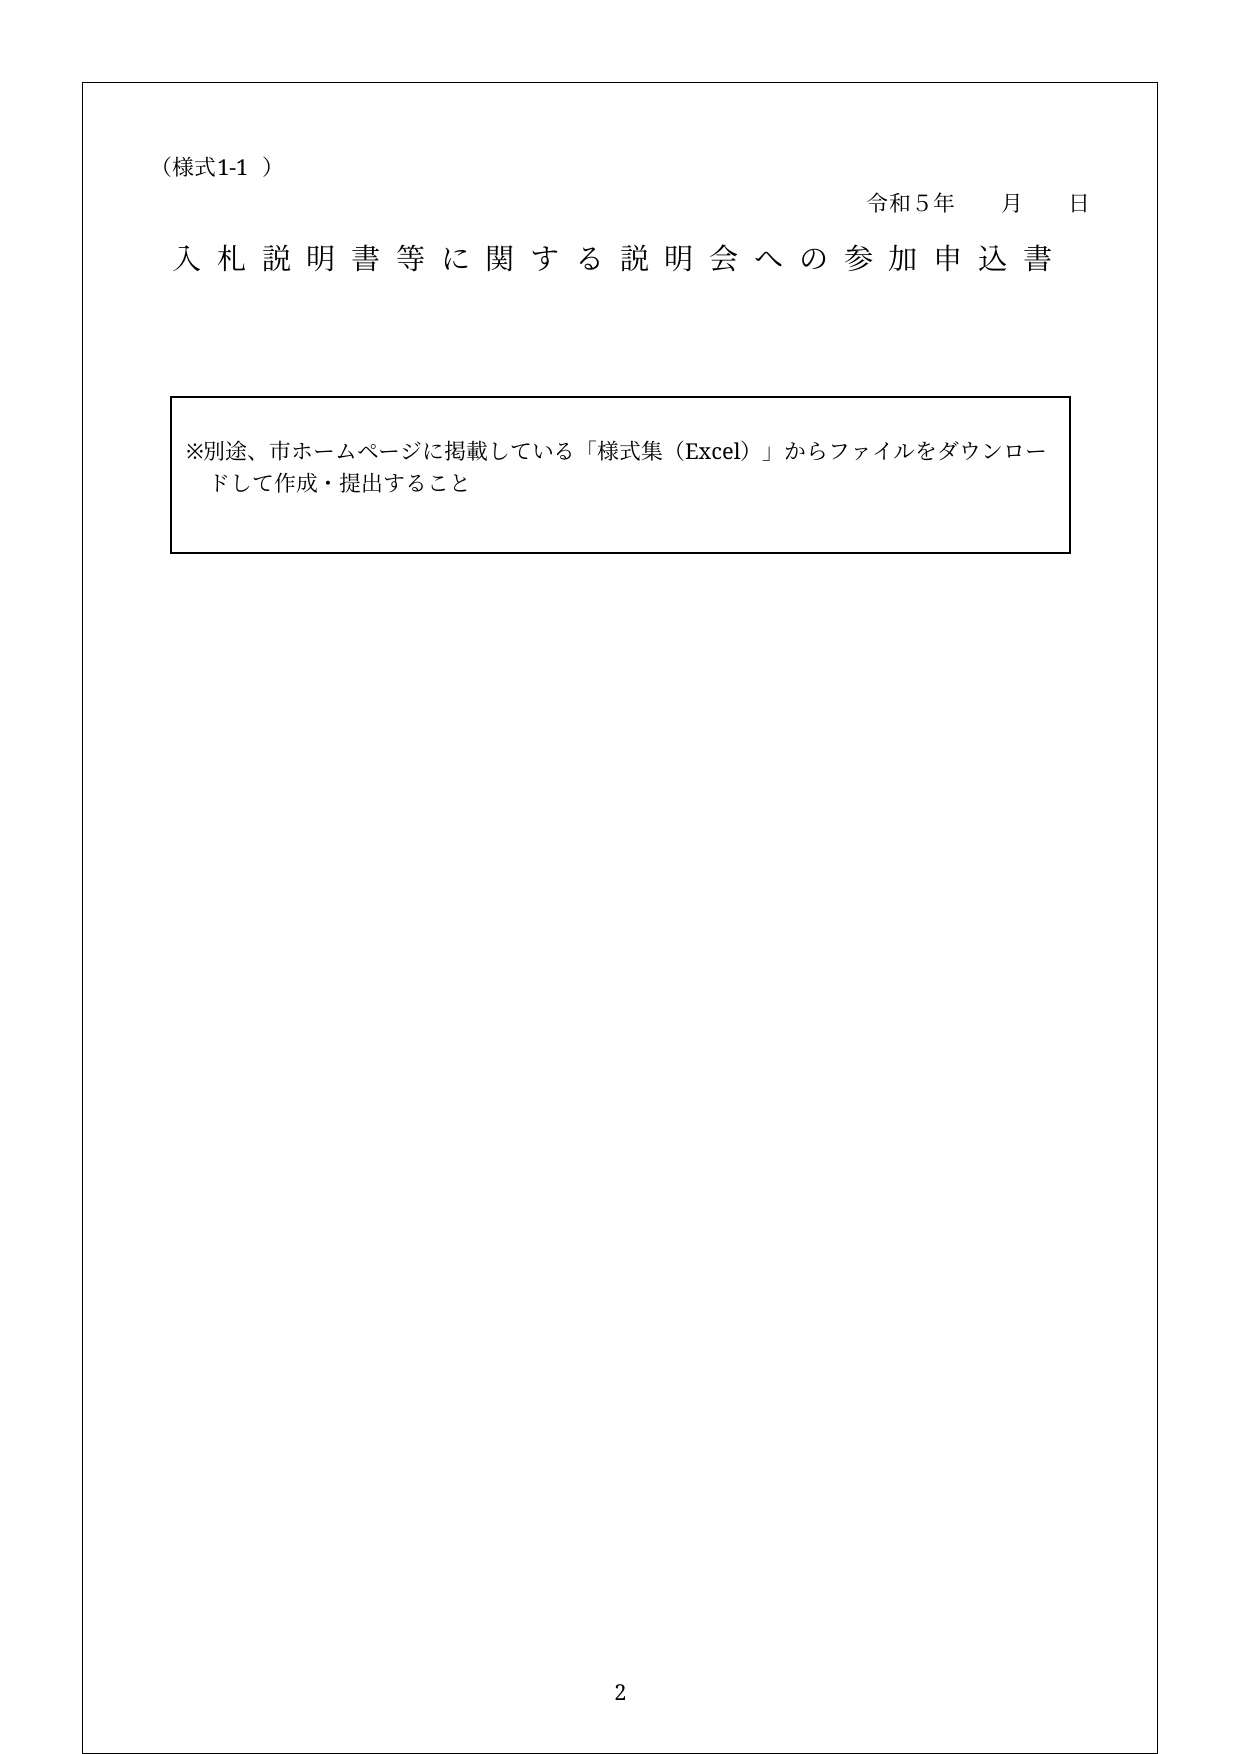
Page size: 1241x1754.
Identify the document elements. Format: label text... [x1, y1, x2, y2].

text 入札説明書等に関する説明会への参加申込書 [150, 221, 1090, 293]
subtitle （様式1-1） [150, 148, 1090, 184]
text 令和５年 月 日 [150, 184, 1090, 221]
